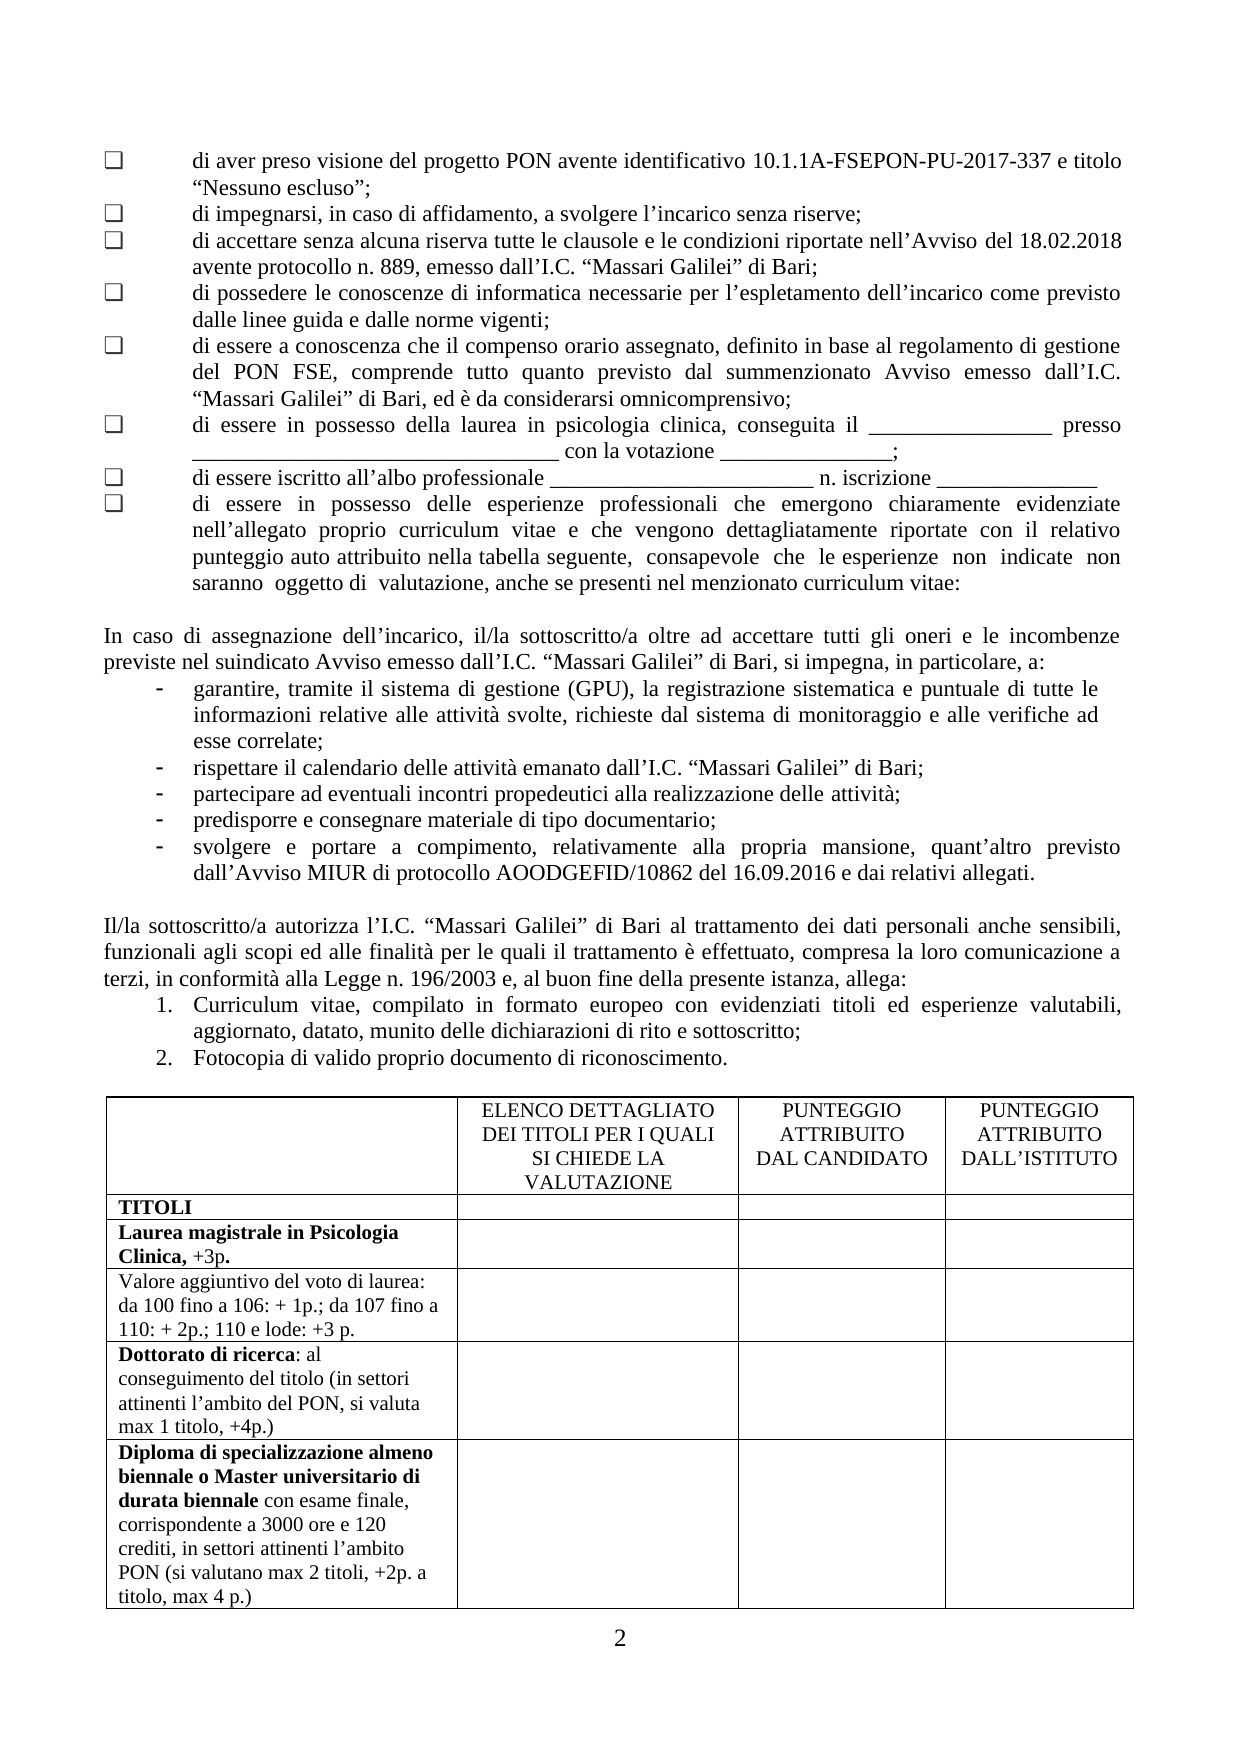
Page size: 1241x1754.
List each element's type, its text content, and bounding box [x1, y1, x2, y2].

table_cell TITOLI [107, 1195, 457, 1219]
table_header PUNTEGGIO ATTRIBUITO DAL CANDIDATO [739, 1098, 945, 1194]
table_header PUNTEGGIO ATTRIBUITO DALL’ISTITUTO [946, 1098, 1133, 1194]
table_cell Laurea magistrale in Psicologia Clinica, +3p. [107, 1220, 457, 1268]
list di essere iscritto all’albo professionale _______________________ n. iscrizione ______________ [103, 464, 1122, 490]
table_cell [458, 1220, 738, 1268]
table_cell [739, 1269, 945, 1341]
list di accettare senza alcuna riserva tutte le clausole e le condizioni riportate nell’Avviso del 18.02.2018 avente protocollo n. 889, emesso dall’I.C. “Massari Galilei” di Bari; [103, 227, 1122, 279]
table_cell [946, 1195, 1133, 1219]
text Il/la sottoscritto/a autorizza l’I.C. “Massari Galilei” di Bari al trattamento dei dati personali anche sensibili, funzionali agli scopi ed alle finalità per le quali il trattamento è effettuato, compresa la loro comunicazione a terzi, in conformità alla Legge n. 196/2003 e, al buon fine della presente istanza, allega: [103, 912, 1122, 991]
list di essere in possesso della laurea in psicologia clinica, conseguita il ________________ presso ________________________________ con la votazione _______________; [103, 411, 1122, 464]
table_cell [458, 1195, 738, 1219]
table_header ELENCO DETTAGLIATO DEI TITOLI PER I QUALI SI CHIEDE LA VALUTAZIONE [458, 1098, 738, 1194]
list di possedere le conoscenze di informatica necessarie per l’espletamento dell’incarico come previsto dalle linee guida e dalle norme vigenti; [103, 279, 1122, 332]
table_cell [739, 1342, 945, 1438]
table_cell [739, 1195, 945, 1219]
table_cell [946, 1342, 1133, 1438]
list rispettare il calendario delle attività emanato dall’I.C. “Massari Galilei” di Bari; [156, 754, 1122, 780]
table_cell [458, 1440, 738, 1608]
table_cell Dottorato di ricerca: al conseguimento del titolo (in settori attinenti l’ambito del PON, si valuta max 1 titolo, +4p.) [107, 1342, 457, 1438]
text In caso di assegnazione dell’incarico, il/la sottoscritto/a oltre ad accettare tutti gli oneri e le incombenze previste nel suindicato Avviso emesso dall’I.C. “Massari Galilei” di Bari, si impegna, in particolare, a: [103, 622, 1122, 675]
table_cell [458, 1269, 738, 1341]
list di essere a conoscenza che il compenso orario assegnato, definito in base al regolamento di gestione del PON FSE, comprende tutto quanto previsto dal summenzionato Avviso emesso dall’I.C. “Massari Galilei” di Bari, ed è da considerarsi omnicomprensivo; [103, 332, 1122, 411]
table_header [107, 1098, 457, 1194]
list partecipare ad eventuali incontri propedeutici alla realizzazione delle attività; [156, 780, 1122, 806]
list Fotocopia di valido proprio documento di riconoscimento. [156, 1044, 1122, 1070]
list garantire, tramite il sistema di gestione (GPU), la registrazione sistematica e puntuale di tutte le informazioni relative alle attività svolte, richieste dal sistema di monitoraggio e alle verifiche ad esse correlate; [156, 675, 1100, 754]
list di essere in possesso delle esperienze professionali che emergono chiaramente evidenziate nell’allegato proprio curriculum vitae e che vengono dettagliatamente riportate con il relativo punteggio auto attribuito nella tabella seguente, consapevole che le esperienze non indicate non saranno oggetto di valutazione, anche se presenti nel menzionato curriculum vitae: [103, 490, 1122, 596]
list Curriculum vitae, compilato in formato europeo con evidenziati titoli ed esperienze valutabili, aggiornato, datato, munito delle dichiarazioni di rito e sottoscritto; [156, 991, 1122, 1044]
list svolgere e portare a compimento, relativamente alla propria mansione, quant’altro previsto dall’Avviso MIUR di protocollo AOODGEFID/10862 del 16.09.2016 e dai relativi allegati. [156, 833, 1122, 886]
table_cell [946, 1440, 1133, 1608]
table_cell [458, 1342, 738, 1438]
table_cell [739, 1220, 945, 1268]
list predisporre e consegnare materiale di tipo documentario; [156, 806, 1122, 833]
list di aver preso visione del progetto PON avente identificativo 10.1.1A-FSEPON-PU-2017-337 e titolo “Nessuno escluso”; [103, 148, 1122, 200]
table_cell Diploma di specializzazione almeno biennale o Master universitario di durata biennale con esame finale, corrispondente a 3000 ore e 120 crediti, in settori attinenti l’ambito PON (si valutano max 2 titoli, +2p. a titolo, max 4 p.) [107, 1440, 457, 1608]
list di impegnarsi, in caso di affidamento, a svolgere l’incarico senza riserve; [103, 200, 1122, 227]
table_cell [739, 1440, 945, 1608]
table_cell [946, 1220, 1133, 1268]
table_cell [946, 1269, 1133, 1341]
table_cell Valore aggiuntivo del voto di laurea: da 100 fino a 106: + 1p.; da 107 fino a 110: + 2p.; 110 e lode: +3 p. [107, 1269, 457, 1341]
